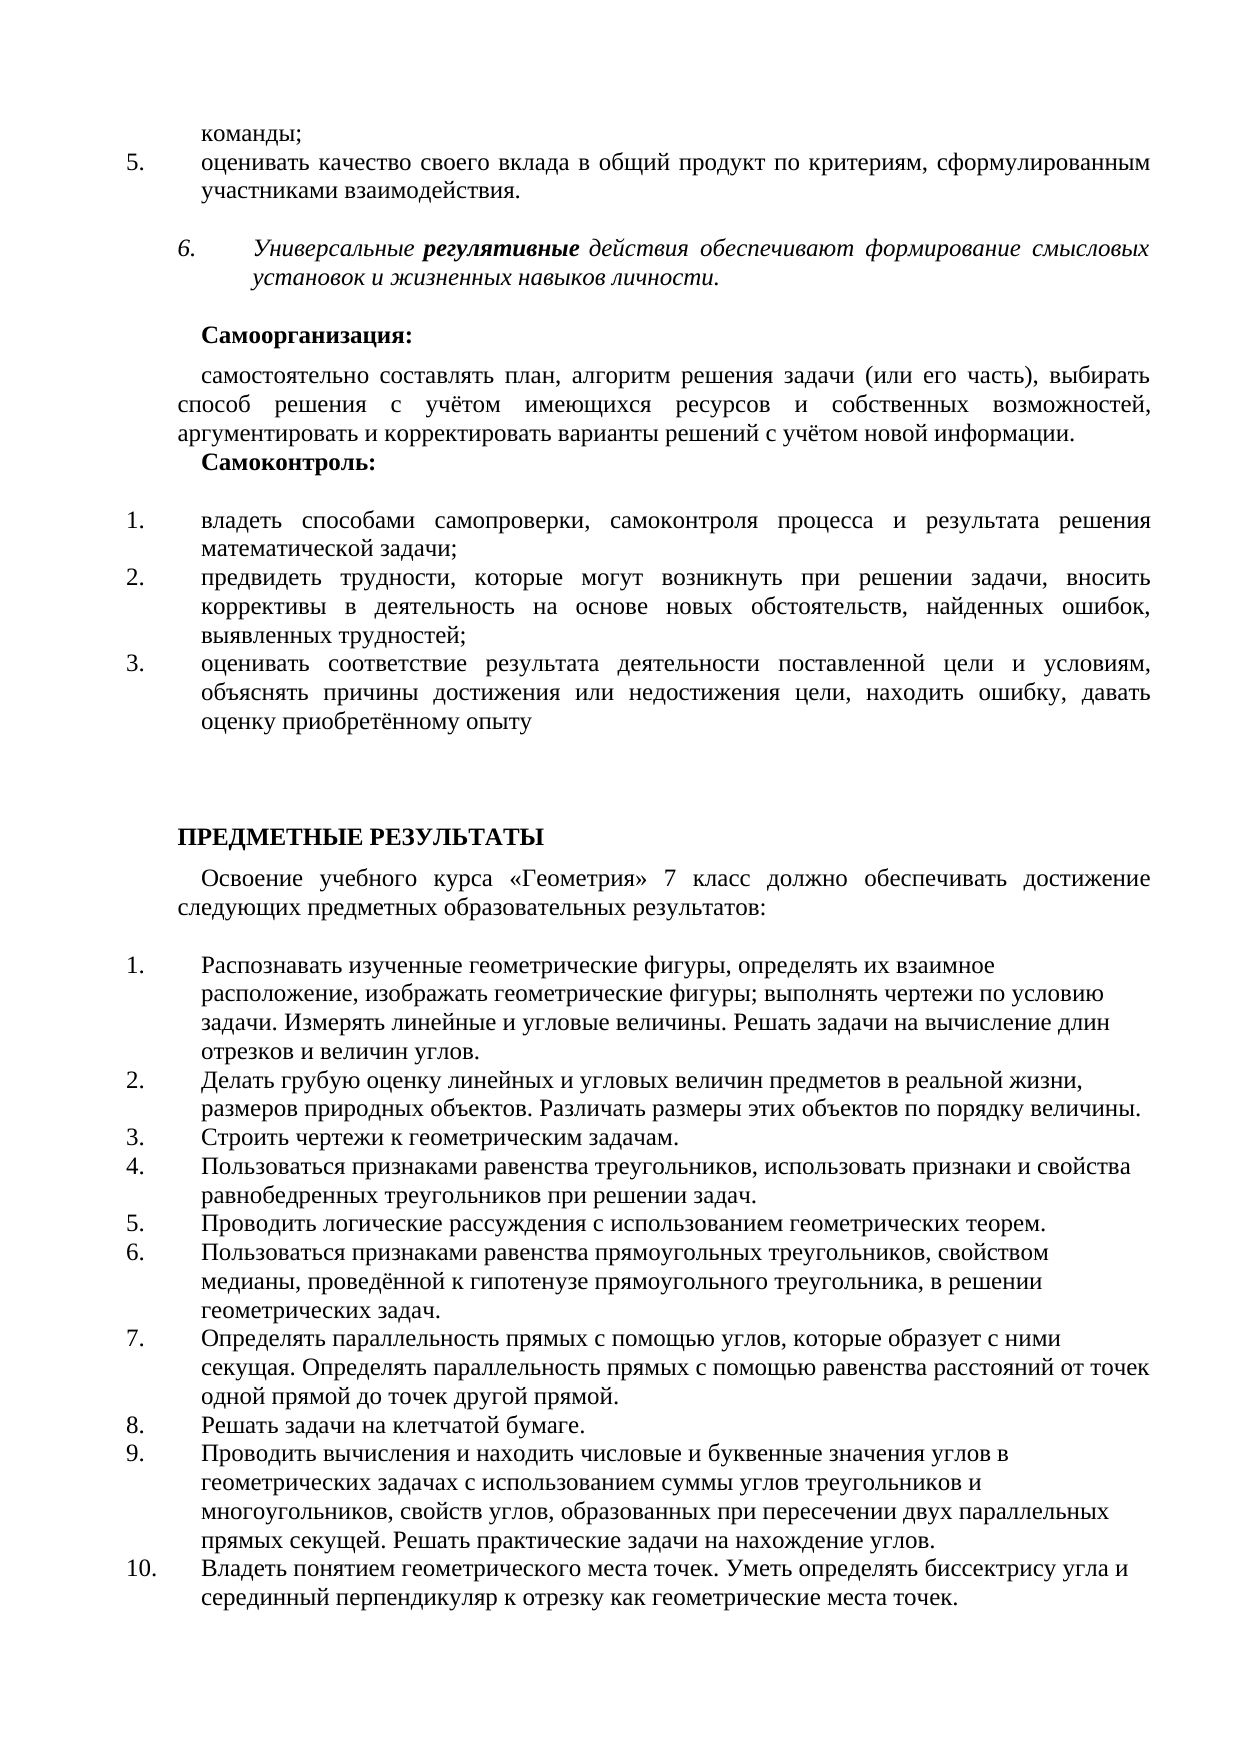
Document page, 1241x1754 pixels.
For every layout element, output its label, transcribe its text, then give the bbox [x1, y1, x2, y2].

text Самоконтроль: [177, 447, 1152, 476]
list предвидеть трудности, которые могут возникнуть при решении задачи, вносить коррективы в деятельность на основе новых обстоятельств, найденных ошибок, выявленных трудностей; [126, 562, 1152, 648]
list Решать задачи на клетчатой бумаге. [126, 1410, 1152, 1438]
list Делать грубую оценку линейных и угловых величин предметов в реальной жизни, размеров природных объектов. Различать размеры этих объектов по порядку величины. [126, 1065, 1152, 1122]
list Строить чертежи к геометрическим задачам. [126, 1122, 1152, 1151]
list Владеть понятием геометрического места точек. Уметь определять биссектрису угла и серединный перпендикуляр к отрезку как геометрические места точек. [126, 1553, 1152, 1611]
list оценивать качество своего вклада в общий продукт по критериям, сформулированным участниками взаимодействия. [126, 147, 1152, 204]
text ПРЕДМЕТНЫЕ РЕЗУЛЬТАТЫ [177, 822, 1152, 851]
list Определять параллельность прямых с помощью углов, которые образует с ними секущая. Определять параллельность прямых с помощью равенства расстояний от точек одной прямой до точек другой прямой. [126, 1323, 1152, 1410]
list оценивать соответствие результата деятельности поставленной цели и условиям, объяснять причины достижения или недостижения цели, находить ошибку, давать оценку приобретённому опыту [126, 648, 1152, 735]
text Самоорганизация: [177, 320, 1152, 348]
list Проводить логические рассуждения с использованием геометрических теорем. [126, 1208, 1152, 1237]
list Универсальные регулятивные действия обеспечивают формирование смысловых установок и жизненных навыков личности. [177, 233, 1152, 291]
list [126, 118, 1152, 147]
list Проводить вычисления и находить числовые и буквенные значения углов в геометрических задачах с использованием суммы углов треугольников и многоугольников, свойств углов, образованных при пересечении двух параллельных прямых секущей. Решать практические задачи на нахождение углов. [126, 1438, 1152, 1553]
list Пользоваться признаками равенства прямоугольных треугольников, свойством медианы, проведённой к гипотенузе прямоугольного треугольника, в решении геометрических задач. [126, 1237, 1152, 1323]
text Освоение учебного курса «Геометрия» 7 класс должно обеспечивать достижение следующих предметных образовательных результатов: [177, 863, 1152, 921]
text самостоятельно составлять план, алгоритм решения задачи (или его часть), выбирать способ решения с учётом имеющихся ресурсов и собственных возможностей, аргументировать и корректировать варианты решений с учётом новой информации. [177, 361, 1152, 447]
list Пользоваться признаками равенства треугольников, использовать признаки и свойства равнобедренных треугольников при решении задач. [126, 1151, 1152, 1208]
list Распознавать изученные геометрические фигуры, определять их взаимное расположение, изображать геометрические фигуры; выполнять чертежи по условию задачи. Измерять линейные и угловые величины. Решать задачи на вычисление длин отрезков и величин углов. [126, 950, 1152, 1065]
list владеть способами самопроверки, самоконтроля процесса и результата решения математической задачи; [126, 505, 1152, 562]
